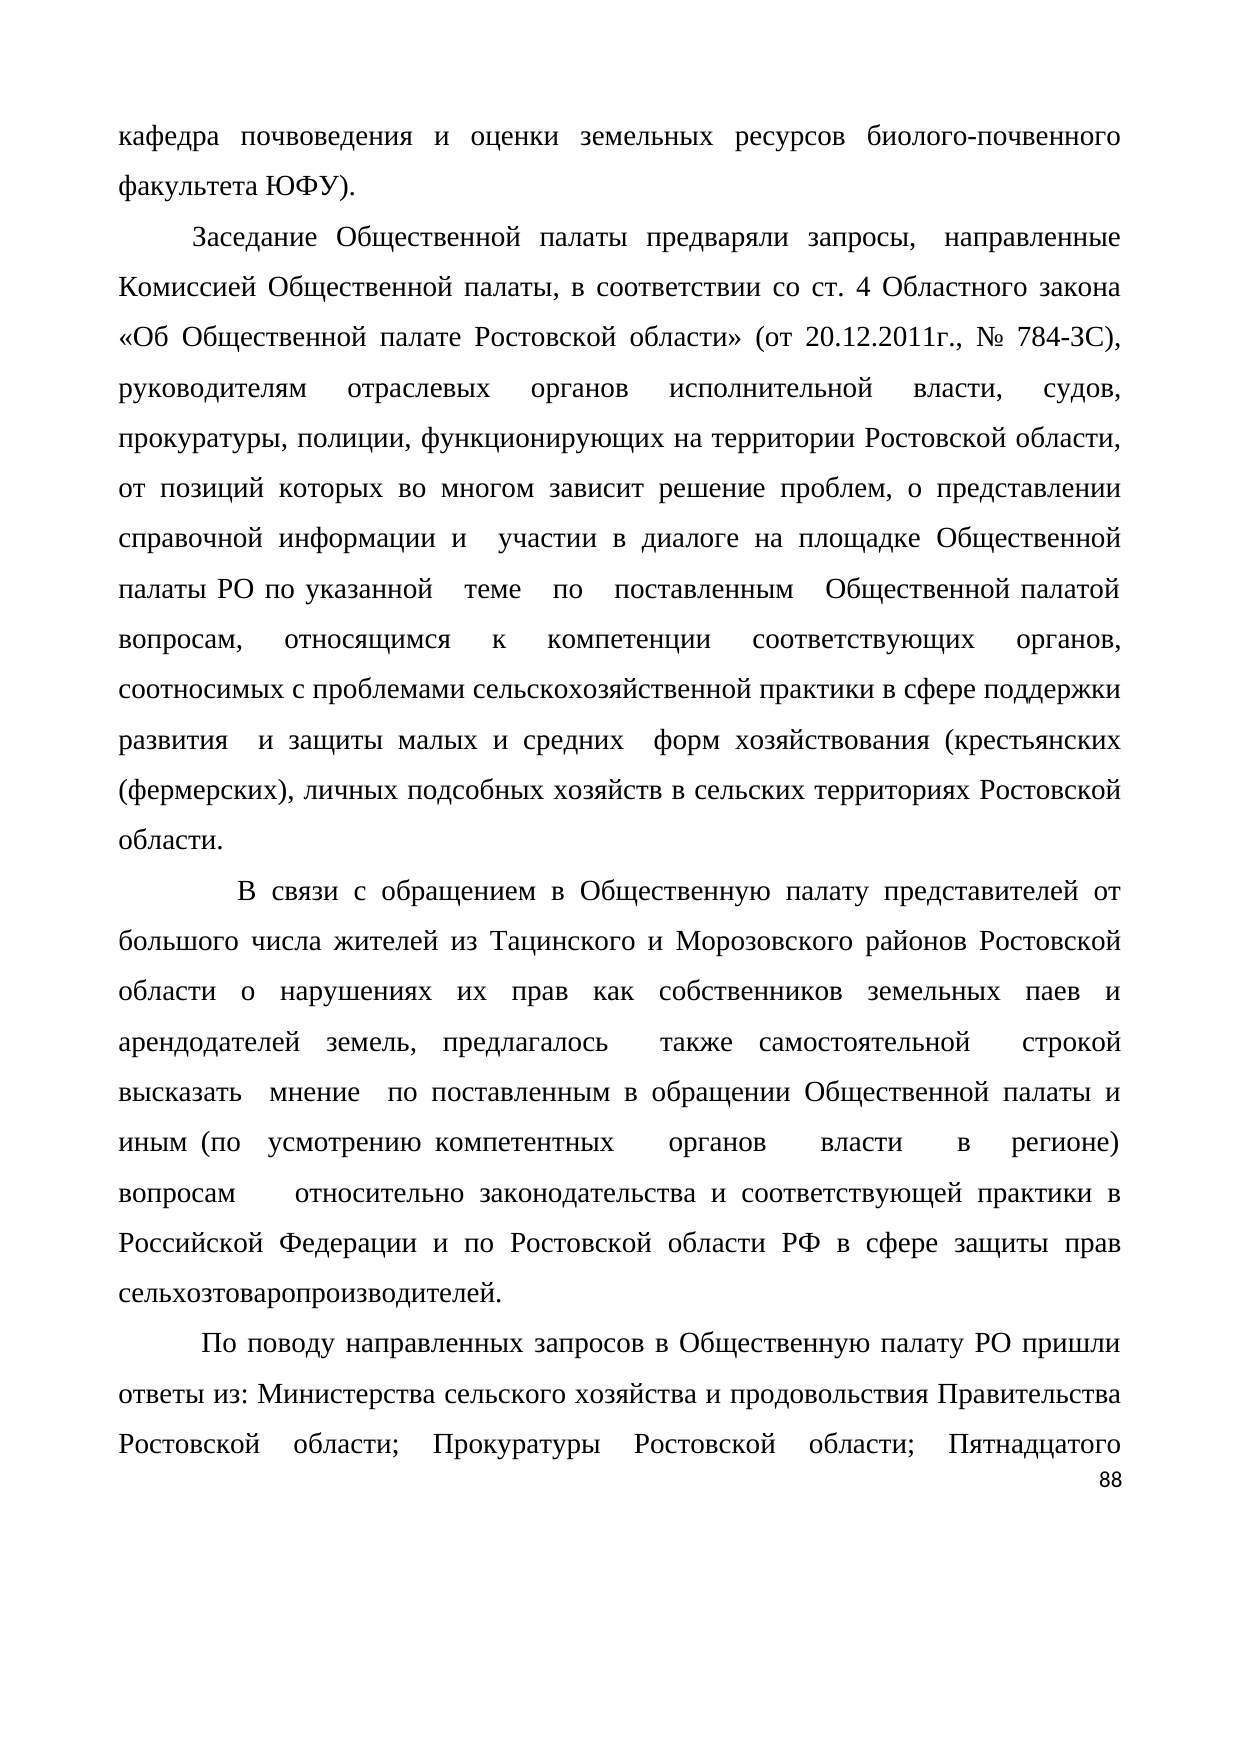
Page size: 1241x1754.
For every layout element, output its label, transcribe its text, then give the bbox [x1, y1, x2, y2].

list Заседание Общественной палаты предваряли запросы, направленные Комиссией Общественной палаты, в соответствии со ст. 4 Областного закона «Об Общественной палате Ростовской области» (от 20.12.2011г., № 784-ЗС), руководителям отраслевых органов исполнительной власти, судов, прокуратуры, полиции, функционирующих на территории Ростовской области, от позиций которых во многом зависит решение проблем, о представлении справочной информации и участии в диалоге на площадке Общественной палаты РО по указанной теме по поставленным Общественной палатой вопросам, относящимся к компетенции соответствующих органов, соотносимых с проблемами сельскохозяйственной практики в сфере поддержки развития и защиты малых и средних форм хозяйствования (крестьянских (фермерских), личных подсобных хозяйств в сельских территориях Ростовской области. [118, 219, 1122, 856]
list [118, 118, 1122, 202]
list В связи с обращением в Общественную палату представителей от большого числа жителей из Тацинского и Морозовского районов Ростовской области о нарушениях их прав как собственников земельных паев и арендодателей земель, предлагалось также самостоятельной строкой высказать мнение по поставленным в обращении Общественной палаты и иным (по усмотрению компетентных органов власти в регионе) вопросам относительно законодательства и соответствующей практики в Российской Федерации и по Ростовской области РФ в сфере защиты прав сельхозтоваропроизводителей. [118, 873, 1122, 1309]
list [118, 1326, 1122, 1460]
